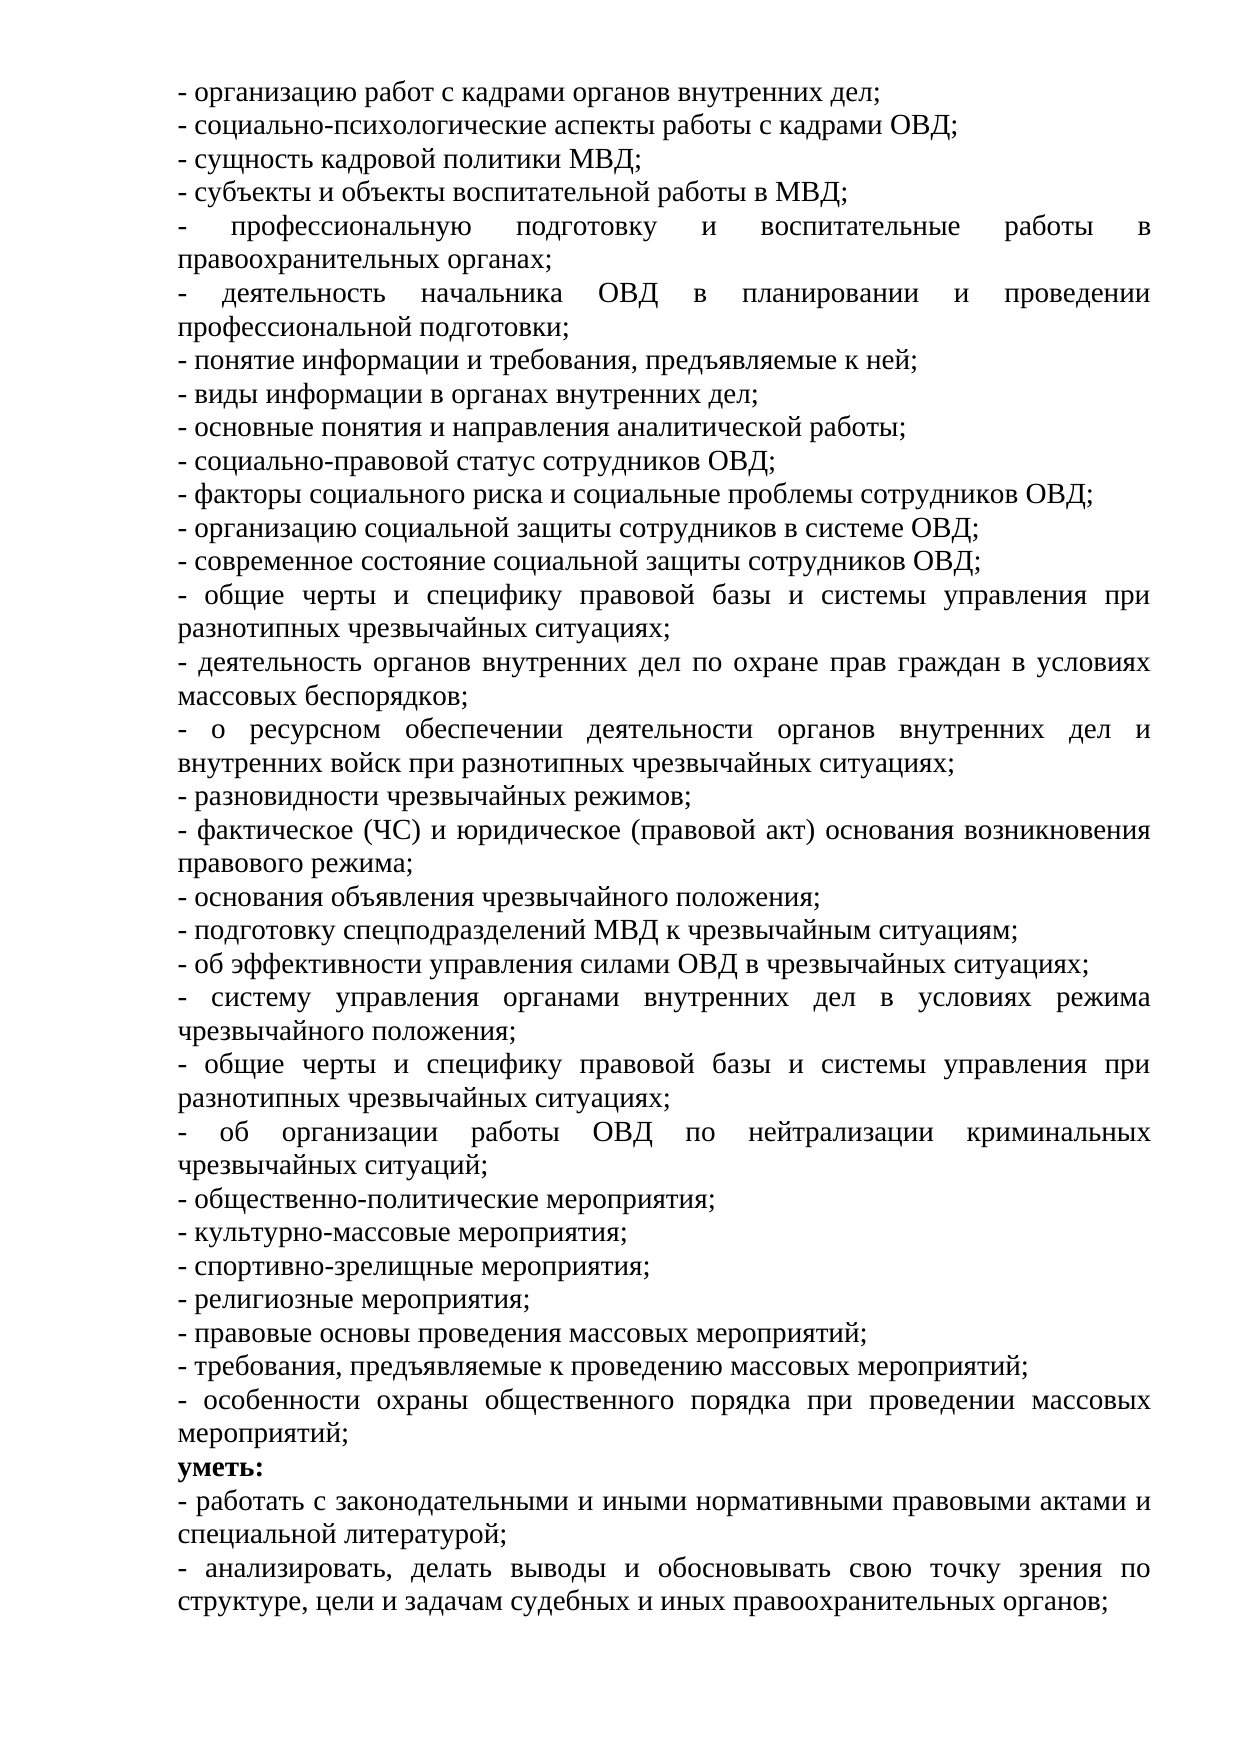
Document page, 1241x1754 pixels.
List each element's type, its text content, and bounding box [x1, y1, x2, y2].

text - сущность кадровой политики МВД; [177, 141, 1152, 174]
text - фактическое (ЧС) и юридическое (правовой акт) основания возникновения правового режима; [177, 812, 1152, 879]
text - деятельность органов внутренних дел по охране прав граждан в условиях массовых беспорядков; [177, 644, 1152, 711]
text - общие черты и специфику правовой базы и системы управления при разнотипных чрезвычайных ситуациях; [177, 1047, 1152, 1114]
text - основания объявления чрезвычайного положения; [177, 879, 1152, 912]
text - деятельность начальника ОВД в планировании и проведении профессиональной подготовки; [177, 275, 1152, 342]
text - современное состояние социальной защиты сотрудников ОВД; [177, 543, 1152, 577]
text - об эффективности управления силами ОВД в чрезвычайных ситуациях; [177, 946, 1152, 979]
text - религиозные мероприятия; [177, 1281, 1152, 1315]
text - о ресурсном обеспечении деятельности органов внутренних дел и внутренних войск при разнотипных чрезвычайных ситуациях; [177, 711, 1152, 778]
text - организацию социальной защиты сотрудников в системе ОВД; [177, 510, 1152, 543]
text - общественно-политические мероприятия; [177, 1181, 1152, 1214]
text - работать с законодательными и иными нормативными правовыми актами и специальной литературой; [177, 1483, 1152, 1550]
text - организацию работ с кадрами органов внутренних дел; [177, 74, 1152, 107]
text - основные понятия и направления аналитической работы; [177, 409, 1152, 443]
text - требования, предъявляемые к проведению массовых мероприятий; [177, 1348, 1152, 1382]
text - спортивно-зрелищные мероприятия; [177, 1248, 1152, 1281]
text - систему управления органами внутренних дел в условиях режима чрезвычайного положения; [177, 979, 1152, 1047]
text - особенности охраны общественного порядка при проведении массовых мероприятий; [177, 1382, 1152, 1449]
text - правовые основы проведения массовых мероприятий; [177, 1315, 1152, 1348]
text - разновидности чрезвычайных режимов; [177, 778, 1152, 812]
text - общие черты и специфику правовой базы и системы управления при разнотипных чрезвычайных ситуациях; [177, 577, 1152, 644]
text - субъекты и объекты воспитательной работы в МВД; [177, 174, 1152, 208]
text - культурно-массовые мероприятия; [177, 1214, 1152, 1248]
text - профессиональную подготовку и воспитательные работы в правоохранительных органах; [177, 208, 1152, 275]
text - социально-правовой статус сотрудников ОВД; [177, 443, 1152, 476]
text - социально-психологические аспекты работы с кадрами ОВД; [177, 107, 1152, 141]
text - виды информации в органах внутренних дел; [177, 376, 1152, 409]
text уметь: [177, 1449, 1152, 1483]
text - факторы социального риска и социальные проблемы сотрудников ОВД; [177, 476, 1152, 510]
text - подготовку спецподразделений МВД к чрезвычайным ситуациям; [177, 912, 1152, 946]
text - об организации работы ОВД по нейтрализации криминальных чрезвычайных ситуаций; [177, 1114, 1152, 1181]
text - понятие информации и требования, предъявляемые к ней; [177, 342, 1152, 376]
text - анализировать, делать выводы и обосновывать свою точку зрения по структуре, цели и задачам судебных и иных правоохранительных органов; [177, 1550, 1152, 1617]
